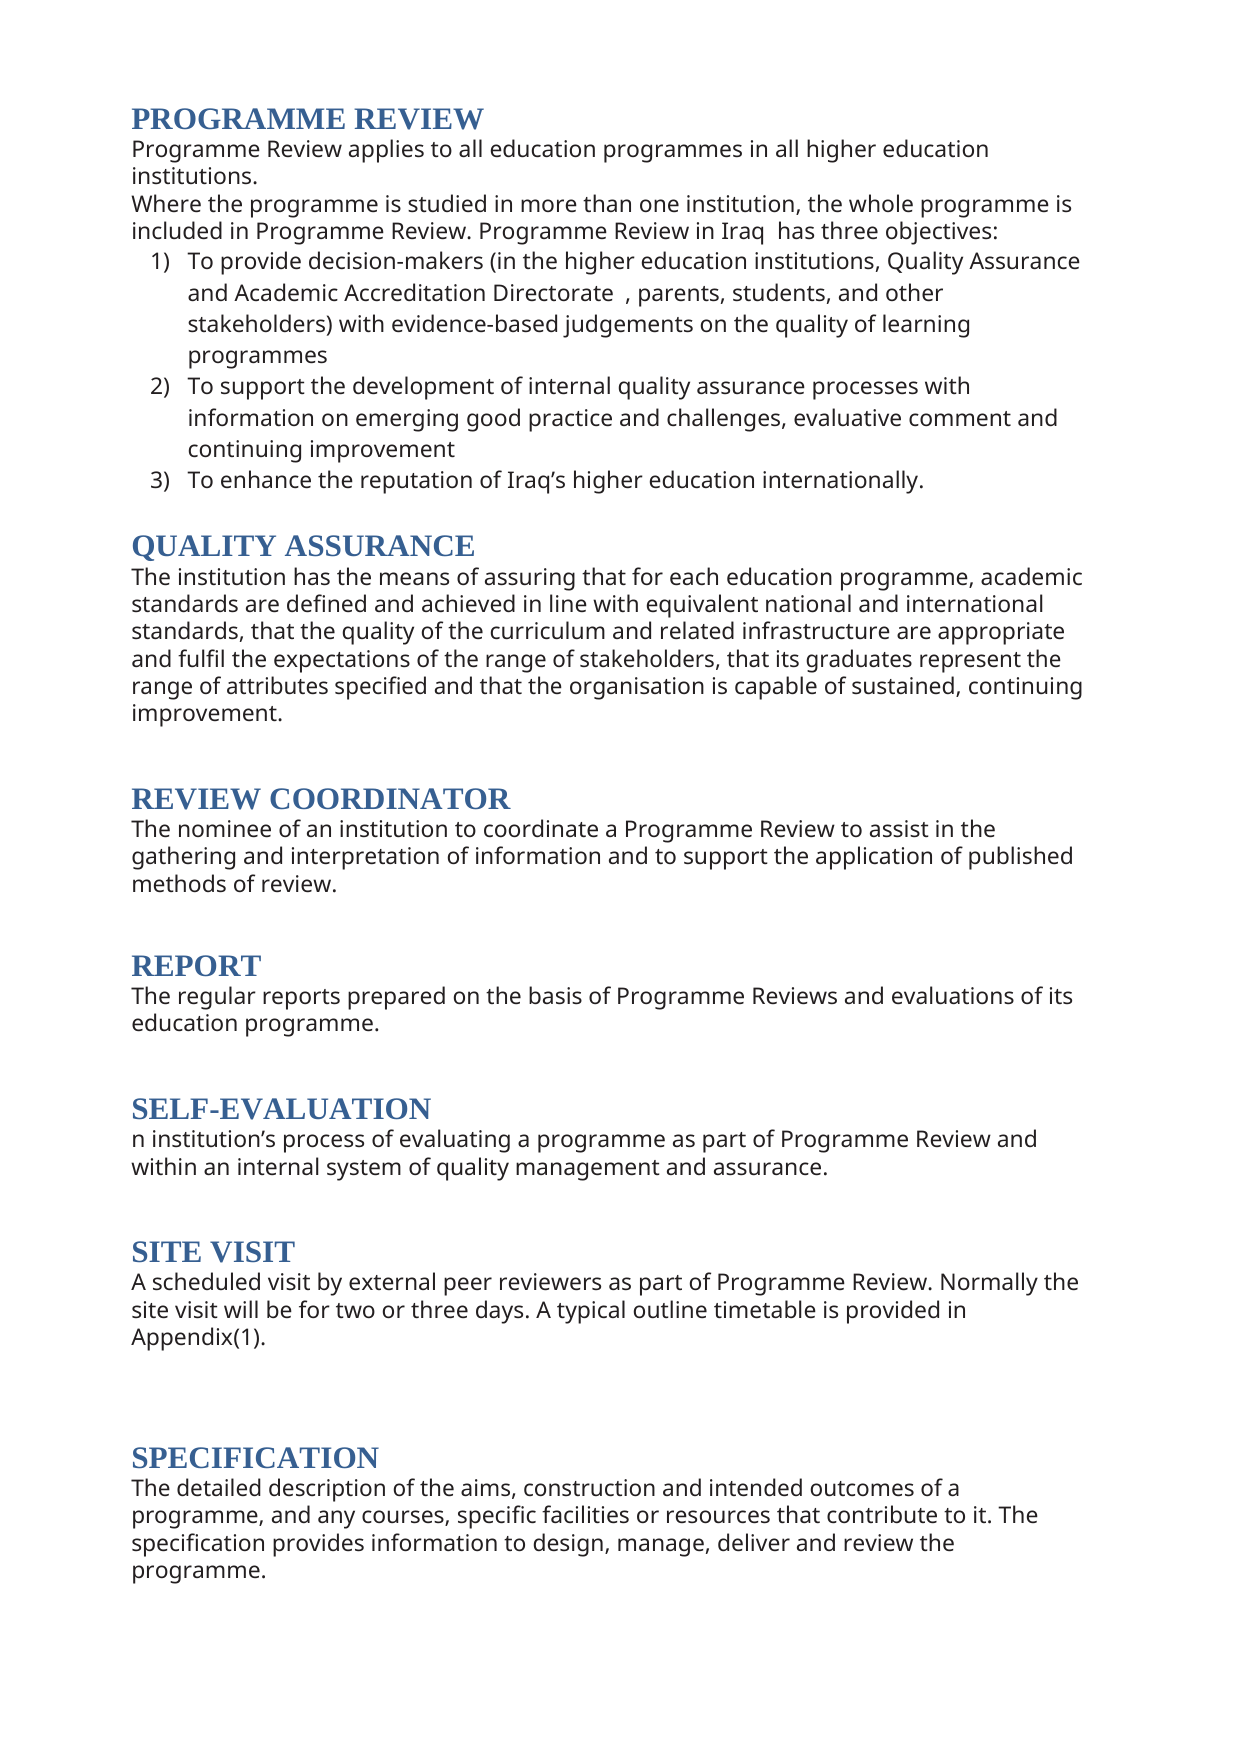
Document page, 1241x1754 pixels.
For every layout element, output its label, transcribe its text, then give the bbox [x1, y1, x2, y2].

list To enhance the reputation of Iraq’s higher education internationally. [150, 464, 1087, 495]
text SITE VISIT [131, 1237, 1087, 1269]
text Where the programme is studied in more than one institution, the whole programme is included in Programme Review. Programme Review in Iraq has three objectives: [131, 190, 1087, 245]
text The nominee of an institution to coordinate a Programme Review to assist in the gathering and interpretation of information and to support the application of published methods of review. [131, 816, 1087, 897]
text SPECIFICATION [131, 1443, 1087, 1475]
text REPORT [131, 951, 1087, 983]
text The detailed description of the aims, construction and intended outcomes of a programme, and any courses, specific facilities or resources that contribute to it. The specification provides information to design, manage, deliver and review the programme. [131, 1475, 1087, 1584]
list To support the development of internal quality assurance processes with information on emerging good practice and challenges, evaluative comment and continuing improvement [150, 370, 1087, 464]
text Programme Review applies to all education programmes in all higher education institutions. [131, 136, 1087, 190]
text The institution has the means of assuring that for each education programme, academic standards are defined and achieved in line with equivalent national and international standards, that the quality of the curriculum and related infrastructure are appropriate and fulfil the expectations of the range of stakeholders, that its graduates represent the range of attributes specified and that the organisation is capable of sustained, continuing improvement. [131, 563, 1087, 727]
text SELF-EVALUATION [131, 1094, 1087, 1126]
text A scheduled visit by external peer reviewers as part of Programme Review. Normally the site visit will be for two or three days. A typical outline timetable is provided in Appendix(1). [131, 1269, 1087, 1351]
text n institution’s process of evaluating a programme as part of Programme Review and within an internal system of quality management and assurance. [131, 1126, 1087, 1180]
list To provide decision-makers (in the higher education institutions, Quality Assurance and Academic Accreditation Directorate , parents, students, and other stakeholders) with evidence-based judgements on the quality of learning programmes [150, 245, 1087, 370]
text REVIEW COORDINATOR [131, 783, 1087, 816]
text QUALITY ASSURANCE [131, 531, 1087, 563]
text The regular reports prepared on the basis of Programme Reviews and evaluations of its education programme. [131, 983, 1087, 1037]
text PROGRAMME REVIEW [131, 103, 1087, 136]
